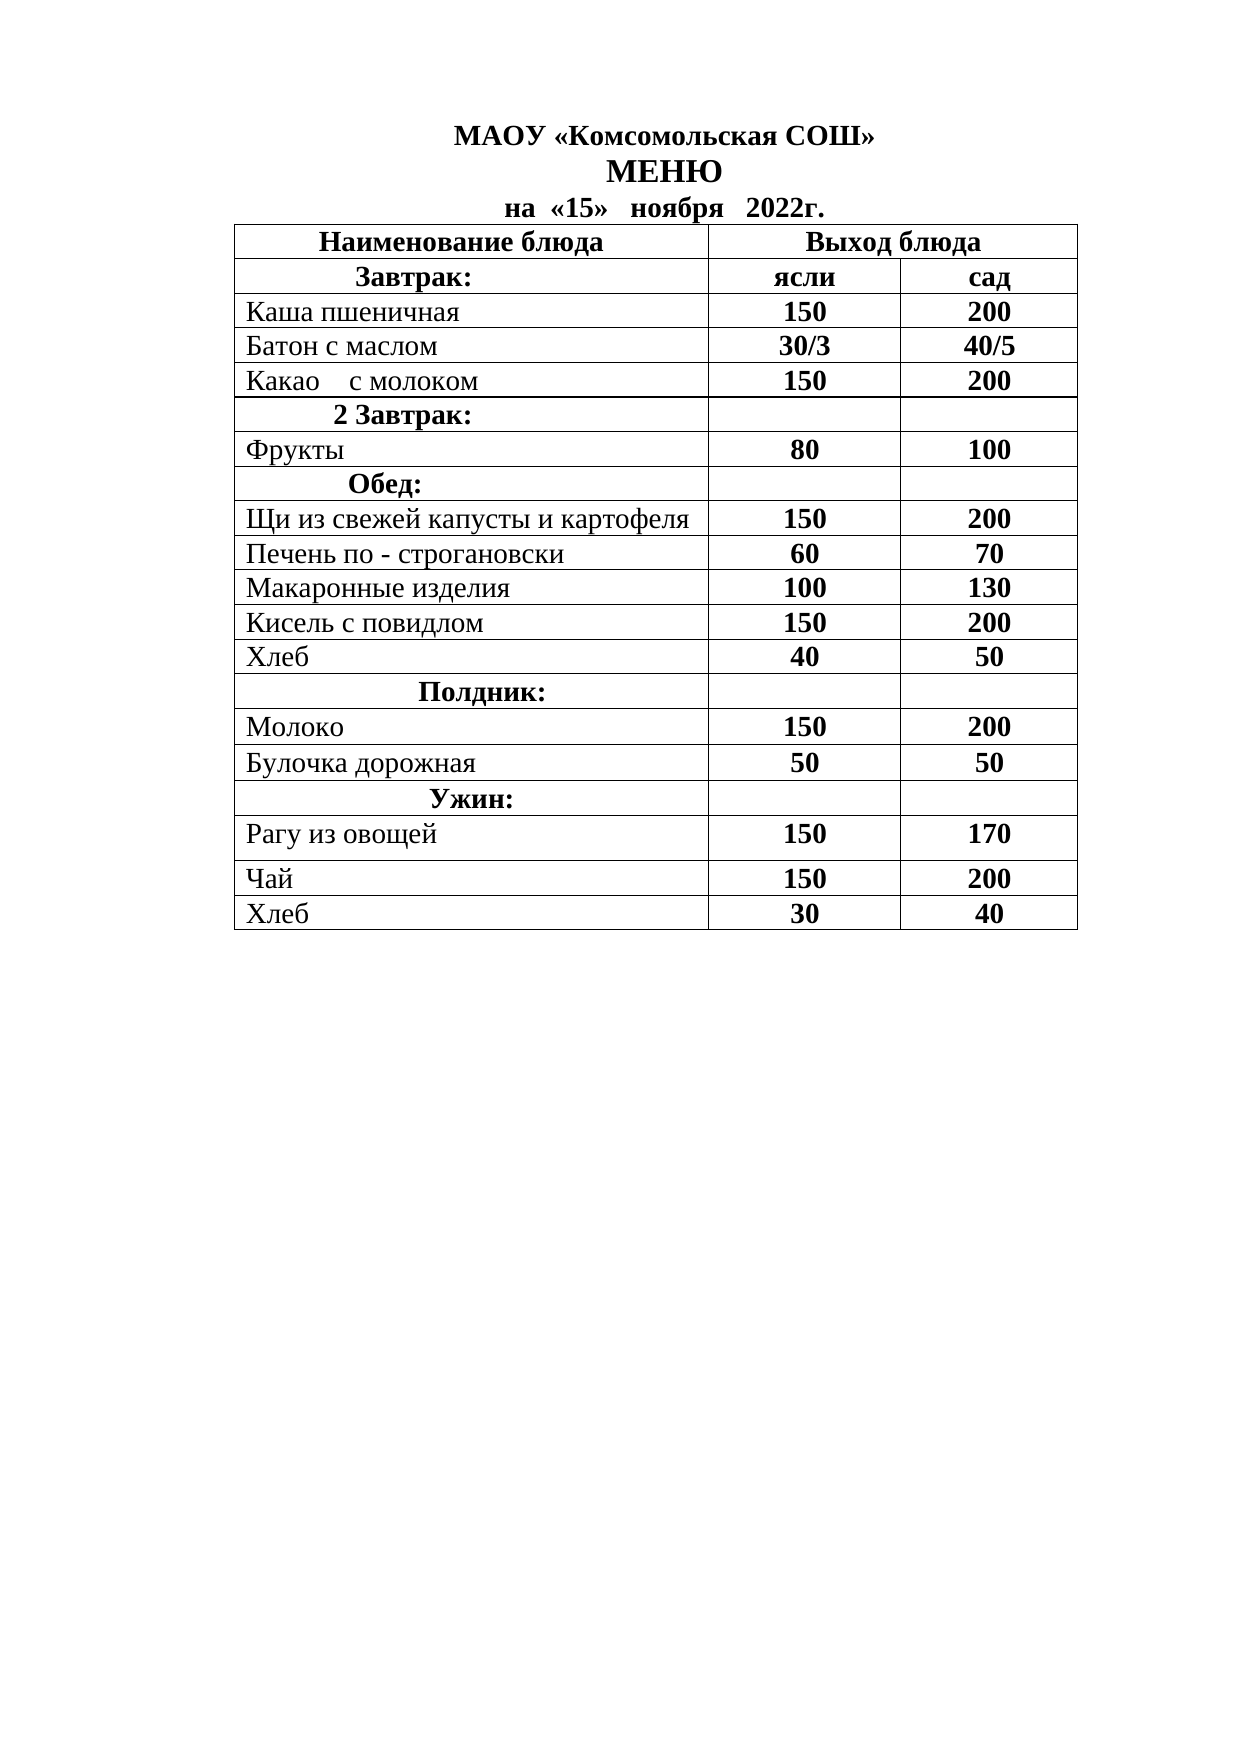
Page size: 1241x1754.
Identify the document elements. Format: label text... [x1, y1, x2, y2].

table_cell Завтрак: [235, 259, 708, 293]
table_cell Каша пшеничная [235, 294, 708, 327]
text на «15» ноября 2022г. [177, 190, 1152, 223]
table_cell 150 [709, 501, 900, 535]
table_cell Рагу из овощей [235, 816, 708, 860]
table_cell 200 [901, 294, 1077, 327]
table_cell 40 [901, 896, 1077, 929]
table_cell [709, 781, 900, 815]
table_cell 100 [709, 570, 900, 604]
table_cell 150 [709, 709, 900, 744]
table_cell Батон с маслом [235, 328, 708, 362]
table_cell 30 [709, 896, 900, 929]
table_cell Макаронные изделия [235, 570, 708, 604]
table_cell [901, 398, 1077, 431]
text МАОУ «Комсомольская СОШ» [177, 118, 1152, 152]
table_cell 150 [709, 605, 900, 638]
table_cell Какао с молоком [235, 363, 708, 396]
table_cell Обед: [235, 467, 708, 500]
table_cell Хлеб [235, 640, 708, 673]
table_cell 40 [709, 640, 900, 673]
table_cell Щи из свежей капусты и картофеля [235, 501, 708, 535]
table_cell 50 [901, 745, 1077, 780]
table_cell Булочка дорожная [235, 745, 708, 780]
table_cell 30/3 [709, 328, 900, 362]
table_cell 200 [901, 605, 1077, 638]
table_cell Хлеб [235, 896, 708, 929]
table_cell 150 [709, 861, 900, 895]
table_cell Кисель с повидлом [235, 605, 708, 638]
table_cell 150 [709, 363, 900, 396]
table_cell 100 [901, 432, 1077, 466]
table_cell 50 [901, 640, 1077, 673]
table_cell 40/5 [901, 328, 1077, 362]
table_cell [709, 674, 900, 708]
table_cell Печень по - строгановски [235, 536, 708, 569]
table_cell Ужин: [235, 781, 708, 815]
table_cell [709, 467, 900, 500]
table_cell Чай [235, 861, 708, 895]
table_cell 200 [901, 861, 1077, 895]
table_cell 200 [901, 363, 1077, 396]
table_cell [901, 467, 1077, 500]
table_cell 2 Завтрак: [235, 398, 708, 431]
table_cell 50 [709, 745, 900, 780]
text МЕНЮ [177, 152, 1152, 190]
table_cell [709, 398, 900, 431]
table_cell 70 [901, 536, 1077, 569]
table_cell 200 [901, 501, 1077, 535]
table_cell 80 [709, 432, 900, 466]
table_cell Молоко [235, 709, 708, 744]
table_cell Полдник: [235, 674, 708, 708]
table_cell 130 [901, 570, 1077, 604]
table_cell ясли [709, 259, 900, 293]
table_header Наименование блюда [235, 225, 708, 258]
table_cell 150 [709, 294, 900, 327]
table_cell Фрукты [235, 432, 708, 466]
table_cell [901, 674, 1077, 708]
table_cell 200 [901, 709, 1077, 744]
table_cell 170 [901, 816, 1077, 860]
table_cell [901, 781, 1077, 815]
table_cell сад [901, 259, 1077, 293]
table_cell 150 [709, 816, 900, 860]
table_header Выход блюда [709, 225, 1077, 258]
table_cell 60 [709, 536, 900, 569]
